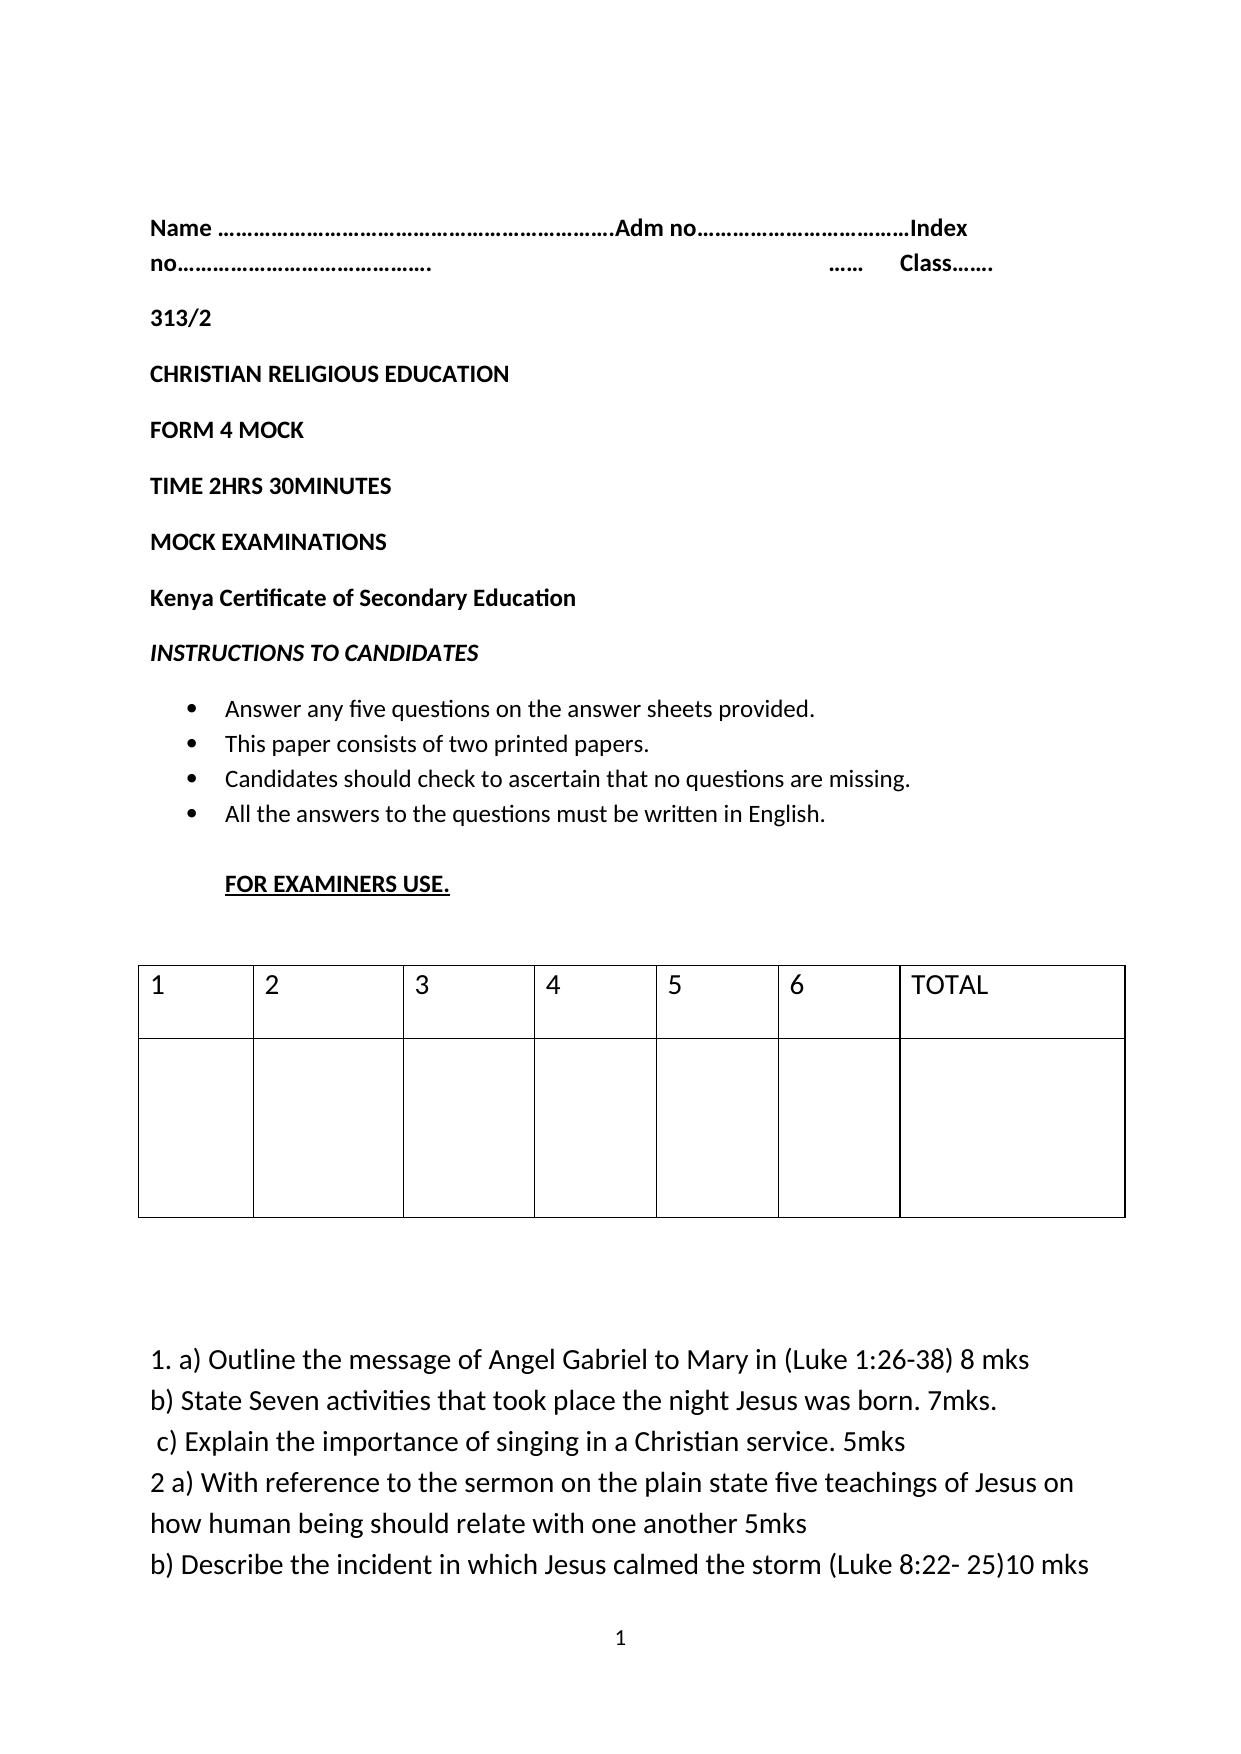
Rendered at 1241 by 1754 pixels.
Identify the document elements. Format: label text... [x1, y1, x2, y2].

table_cell [139, 1039, 253, 1217]
text 313/2 [150, 303, 1090, 333]
text c) Explain the importance of singing in a Christian service. 5mks [150, 1423, 1090, 1459]
text MOCK EXAMINATIONS [150, 526, 1090, 556]
text FORM 4 MOCK [150, 414, 1090, 445]
table_cell [657, 1039, 778, 1217]
table_header TOTAL [901, 966, 1124, 1037]
text Name ………………………………………………………….Adm no………………………………Index no……………………………………. …… Class……. [150, 212, 1090, 277]
table_cell [535, 1039, 656, 1217]
list Candidates should check to ascertain that no questions are missing. [187, 763, 1090, 794]
list All the answers to the questions must be written in English. [187, 798, 1090, 829]
table_cell [254, 1039, 403, 1217]
table_cell [901, 1039, 1124, 1217]
table_header 1 [139, 966, 253, 1037]
table_header 6 [779, 966, 899, 1037]
table_header 2 [254, 966, 403, 1037]
list FOR EXAMINERS USE. [225, 868, 1090, 899]
table_cell [404, 1039, 534, 1217]
text 1. a) Outline the message of Angel Gabriel to Mary in (Luke 1:26-38) 8 mks [150, 1341, 1090, 1377]
list Answer any five questions on the answer sheets provided. [187, 693, 1090, 724]
text b) State Seven activities that took place the night Jesus was born. 7mks. [150, 1382, 1090, 1418]
table_header 3 [404, 966, 534, 1037]
text INSTRUCTIONS TO CANDIDATES [150, 638, 1090, 668]
text 2 a) With reference to the sermon on the plain state five teachings of Jesus on how human being should relate with one another 5mks [150, 1464, 1090, 1541]
text Kenya Certificate of Secondary Education [150, 582, 1090, 612]
text TIME 2HRS 30MINUTES [150, 470, 1090, 501]
table_header 4 [535, 966, 656, 1037]
text CHRISTIAN RELIGIOUS EDUCATION [150, 358, 1090, 389]
text b) Describe the incident in which Jesus calmed the storm (Luke 8:22- 25)10 mks [150, 1546, 1090, 1582]
table_header 5 [657, 966, 778, 1037]
table_cell [779, 1039, 899, 1217]
list This paper consists of two printed papers. [187, 728, 1090, 759]
